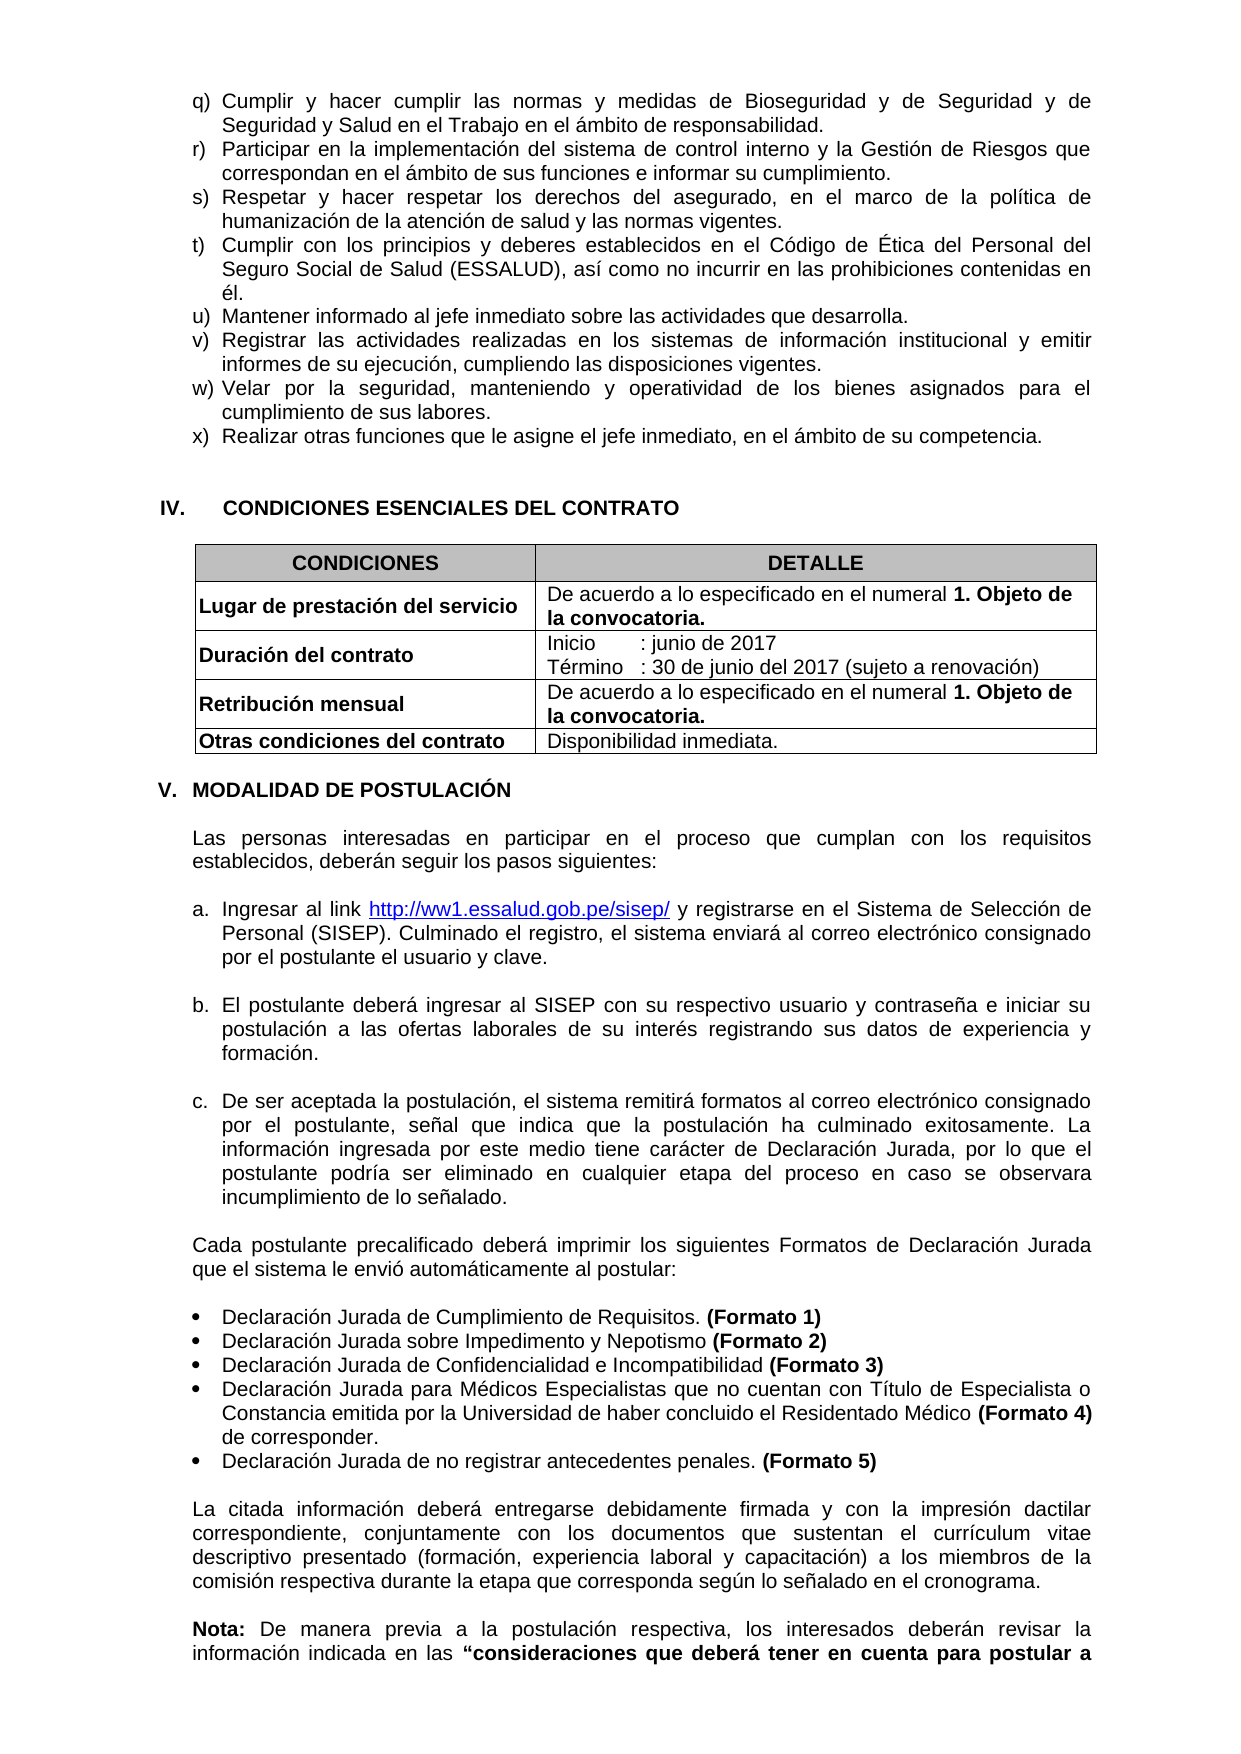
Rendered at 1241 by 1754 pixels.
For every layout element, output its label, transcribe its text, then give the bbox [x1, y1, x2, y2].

text La citada información deberá entregarse debidamente firmada y con la impresión dactilar correspondiente, conjuntamente con los documentos que sustentan el currículum vitae descriptivo presentado (formación, experiencia laboral y capacitación) a los miembros de la comisión respectiva durante la etapa que corresponda según lo señalado en el cronograma. [192, 1497, 1092, 1592]
text Cada postulante precalificado deberá imprimir los siguientes Formatos de Declaración Jurada que el sistema le envió automáticamente al postular: [192, 1233, 1092, 1281]
table_header CONDICIONES [196, 545, 535, 581]
list El postulante deberá ingresar al SISEP con su respectivo usuario y contraseña e iniciar su postulación a las ofertas laborales de su interés registrando sus datos de experiencia y formación. [192, 993, 1092, 1065]
list Velar por la seguridad, manteniendo y operatividad de los bienes asignados para el cumplimiento de sus labores. [192, 376, 1092, 424]
list De ser aceptada la postulación, el sistema remitirá formatos al correo electrónico consignado por el postulante, señal que indica que la postulación ha culminado exitosamente. La información ingresada por este medio tiene carácter de Declaración Jurada, por lo que el postulante podría ser eliminado en cualquier etapa del proceso en caso se observara incumplimiento de lo señalado. [192, 1089, 1092, 1209]
list Declaración Jurada de no registrar antecedentes penales. (Formato 5) [192, 1449, 1092, 1473]
list Respetar y hacer respetar los derechos del asegurado, en el marco de la política de humanización de la atención de salud y las normas vigentes. [192, 184, 1092, 232]
table_cell Lugar de prestación del servicio [196, 582, 535, 629]
list Declaración Jurada de Confidencialidad e Incompatibilidad (Formato 3) [192, 1353, 1092, 1377]
list Declaración Jurada para Médicos Especialistas que no cuentan con Título de Especialista o Constancia emitida por la Universidad de haber concluido el Residentado Médico (Formato 4) de corresponder. [192, 1377, 1092, 1449]
text Las personas interesadas en participar en el proceso que cumplan con los requisitos establecidos, deberán seguir los pasos siguientes: [192, 825, 1092, 873]
table_cell Disponibilidad inmediata. [536, 729, 1096, 752]
table_cell Retribución mensual [196, 680, 535, 727]
list Ingresar al link http://ww1.essalud.gob.pe/sisep/ y registrarse en el Sistema de Selección de Personal (SISEP). Culminado el registro, el sistema enviará al correo electrónico consignado por el postulante el usuario y clave. [192, 897, 1092, 969]
list Mantener informado al jefe inmediato sobre las actividades que desarrolla. [192, 304, 1092, 328]
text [192, 1616, 1092, 1664]
list CONDICIONES ESENCIALES DEL CONTRATO [185, 496, 1092, 520]
list Participar en la implementación del sistema de control interno y la Gestión de Riesgos que correspondan en el ámbito de sus funciones e informar su cumplimiento. [192, 137, 1092, 184]
table_cell De acuerdo a lo especificado en el numeral 1. Objeto de la convocatoria. [536, 582, 1096, 629]
list Registrar las actividades realizadas en los sistemas de información institucional y emitir informes de su ejecución, cumpliendo las disposiciones vigentes. [192, 328, 1092, 376]
table_cell Duración del contrato [196, 631, 535, 678]
table_header DETALLE [536, 545, 1096, 581]
list Declaración Jurada sobre Impedimento y Nepotismo (Formato 2) [192, 1328, 1092, 1353]
list Realizar otras funciones que le asigne el jefe inmediato, en el ámbito de su competencia. [192, 424, 1092, 448]
table_cell De acuerdo a lo especificado en el numeral 1. Objeto de la convocatoria. [536, 680, 1096, 727]
list Cumplir y hacer cumplir las normas y medidas de Bioseguridad y de Seguridad y de Seguridad y Salud en el Trabajo en el ámbito de responsabilidad. [192, 89, 1092, 137]
table_cell Inicio : junio de 2017 Término : 30 de junio del 2017 (sujeto a renovación) [536, 631, 1096, 678]
list MODALIDAD DE POSTULACIÓN [177, 777, 1092, 801]
list Declaración Jurada de Cumplimiento de Requisitos. (Formato 1) [192, 1304, 1092, 1328]
list Cumplir con los principios y deberes establecidos en el Código de Ética del Personal del Seguro Social de Salud (ESSALUD), así como no incurrir en las prohibiciones contenidas en él. [192, 232, 1092, 304]
table_cell Otras condiciones del contrato [196, 729, 535, 752]
